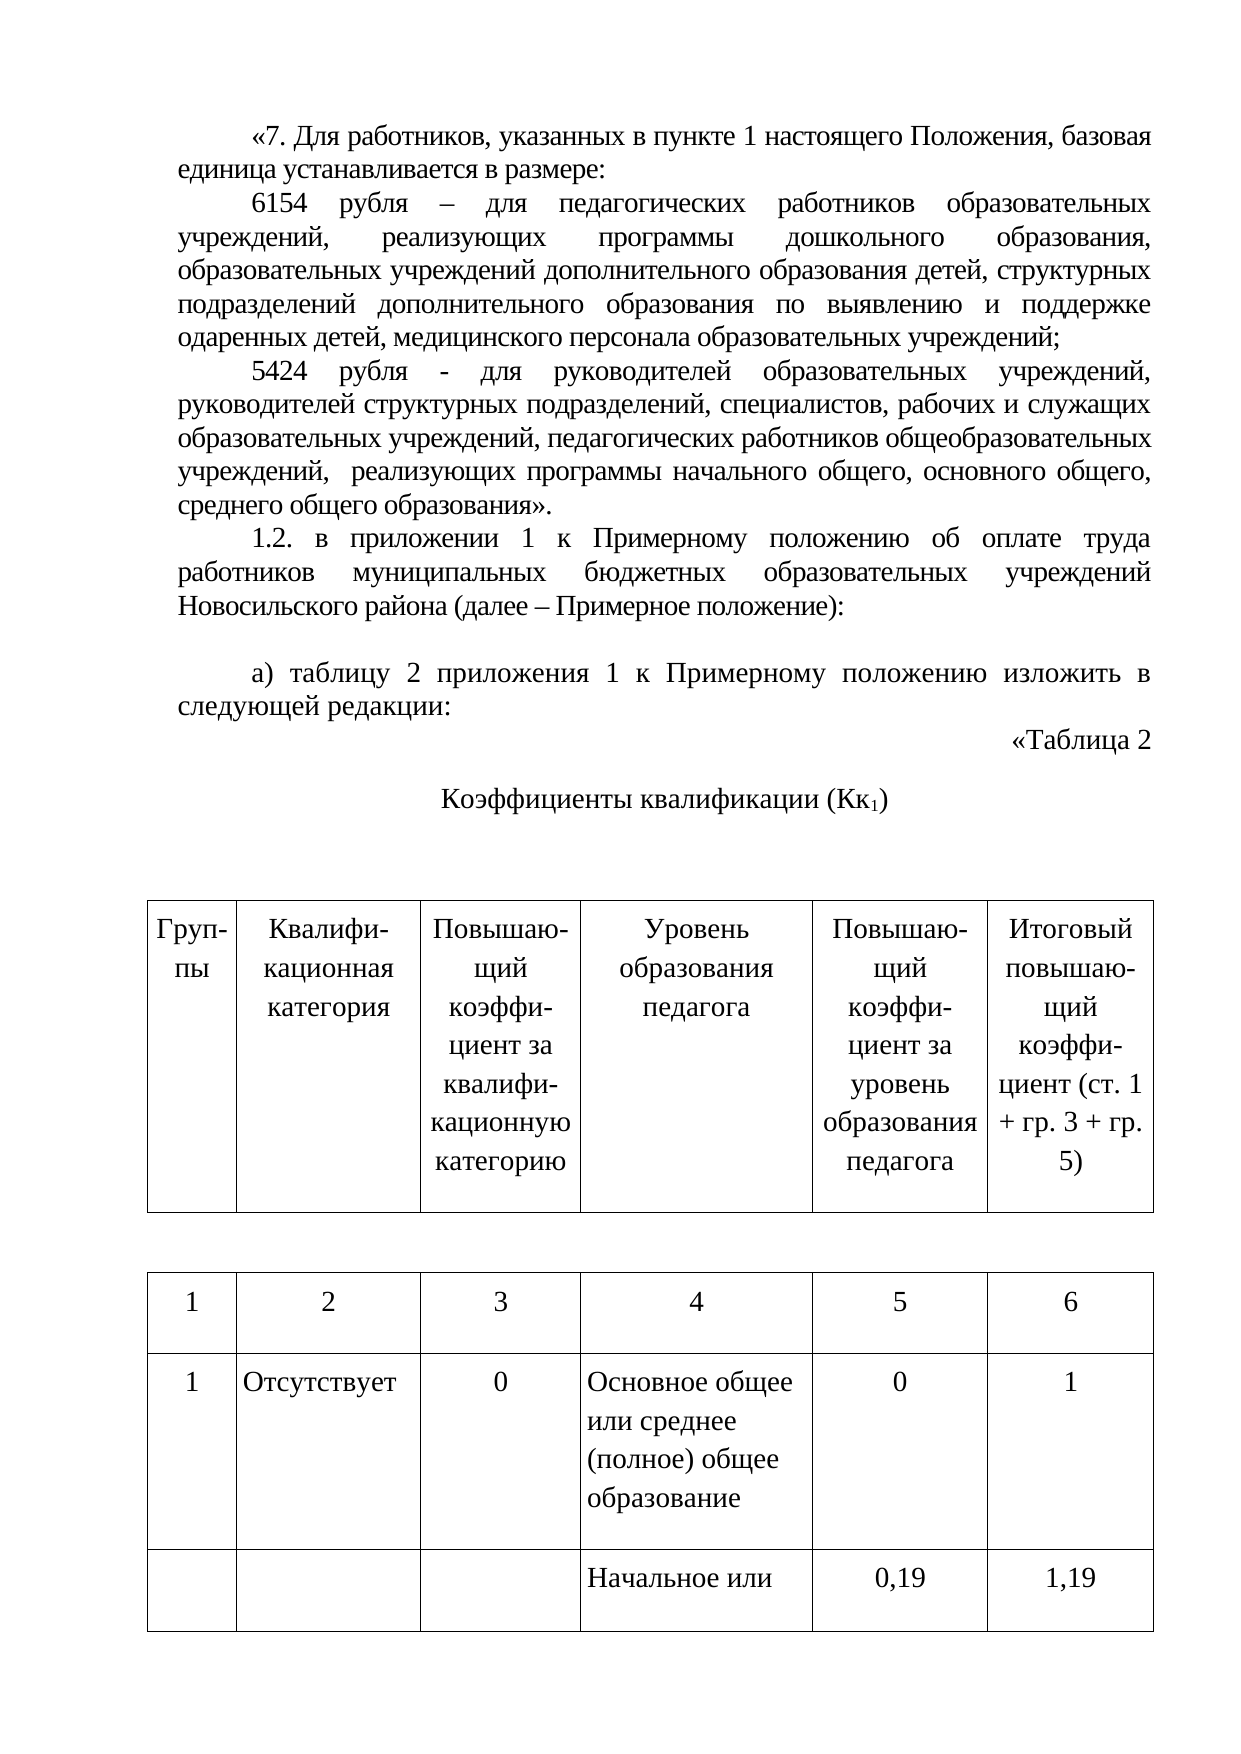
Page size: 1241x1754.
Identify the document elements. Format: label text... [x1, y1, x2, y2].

text 1.2. в приложении 1 к Примерному положению об оплате труда работников муниципальных бюджетных образовательных учреждений Новосильского района (далее – Примерное положение): [177, 521, 1152, 621]
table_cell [581, 1550, 812, 1631]
text Коэффициенты квалификации (Кк1) [177, 781, 1152, 815]
table_header 3 [421, 1273, 580, 1353]
table_cell 0 [813, 1354, 987, 1549]
table_header Повышаю-щий коэффи-циент за квалифи-кационную категорию [421, 901, 580, 1212]
text «Таблица 2 [177, 722, 1152, 755]
table_header Груп-пы [148, 901, 236, 1212]
table_header 1 [148, 1273, 236, 1353]
table_cell 1 [148, 1354, 236, 1549]
text а) таблицу 2 приложения 1 к Примерному положению изложить в следующей редакции: [177, 655, 1152, 722]
table_cell Основное общее или среднее (полное) общее образование [581, 1354, 812, 1549]
table_header Итоговый повышаю-щий коэффи-циент (ст. 1 + гр. 3 + гр. 5) [988, 901, 1153, 1212]
table_cell 1 [988, 1354, 1153, 1549]
table_header 5 [813, 1273, 987, 1353]
table_header 6 [988, 1273, 1153, 1353]
table_cell 1,19 [988, 1550, 1153, 1631]
table_header 2 [237, 1273, 420, 1353]
table_cell Отсутствует [237, 1354, 420, 1549]
table_cell [421, 1550, 580, 1631]
table_cell [237, 1550, 420, 1631]
table_header Повышаю-щий коэффи-циент за уровень образования педагога [813, 901, 987, 1212]
table_cell 0 [421, 1354, 580, 1549]
text 6154 рубля – для педагогических работников образовательных учреждений, реализующих программы дошкольного образования, образовательных учреждений дополнительного образования детей, структурных подразделений дополнительного образования по выявлению и поддержке одаренных детей, медицинского персонала образовательных учреждений; [177, 185, 1152, 353]
table_header Уровень образования педагога [581, 901, 812, 1212]
text 5424 рубля - для руководителей образовательных учреждений, руководителей структурных подразделений, специалистов, рабочих и служащих образовательных учреждений, педагогических работников общеобразовательных учреждений, реализующих программы начального общего, основного общего, среднего общего образования». [177, 353, 1152, 521]
table_header Квалифи-кационная категория [237, 901, 420, 1212]
table_header 4 [581, 1273, 812, 1353]
table_cell [148, 1550, 236, 1631]
text «7. Для работников, указанных в пункте 1 настоящего Положения, базовая единица устанавливается в размере: [177, 118, 1152, 185]
table_cell 0,19 [813, 1550, 987, 1631]
